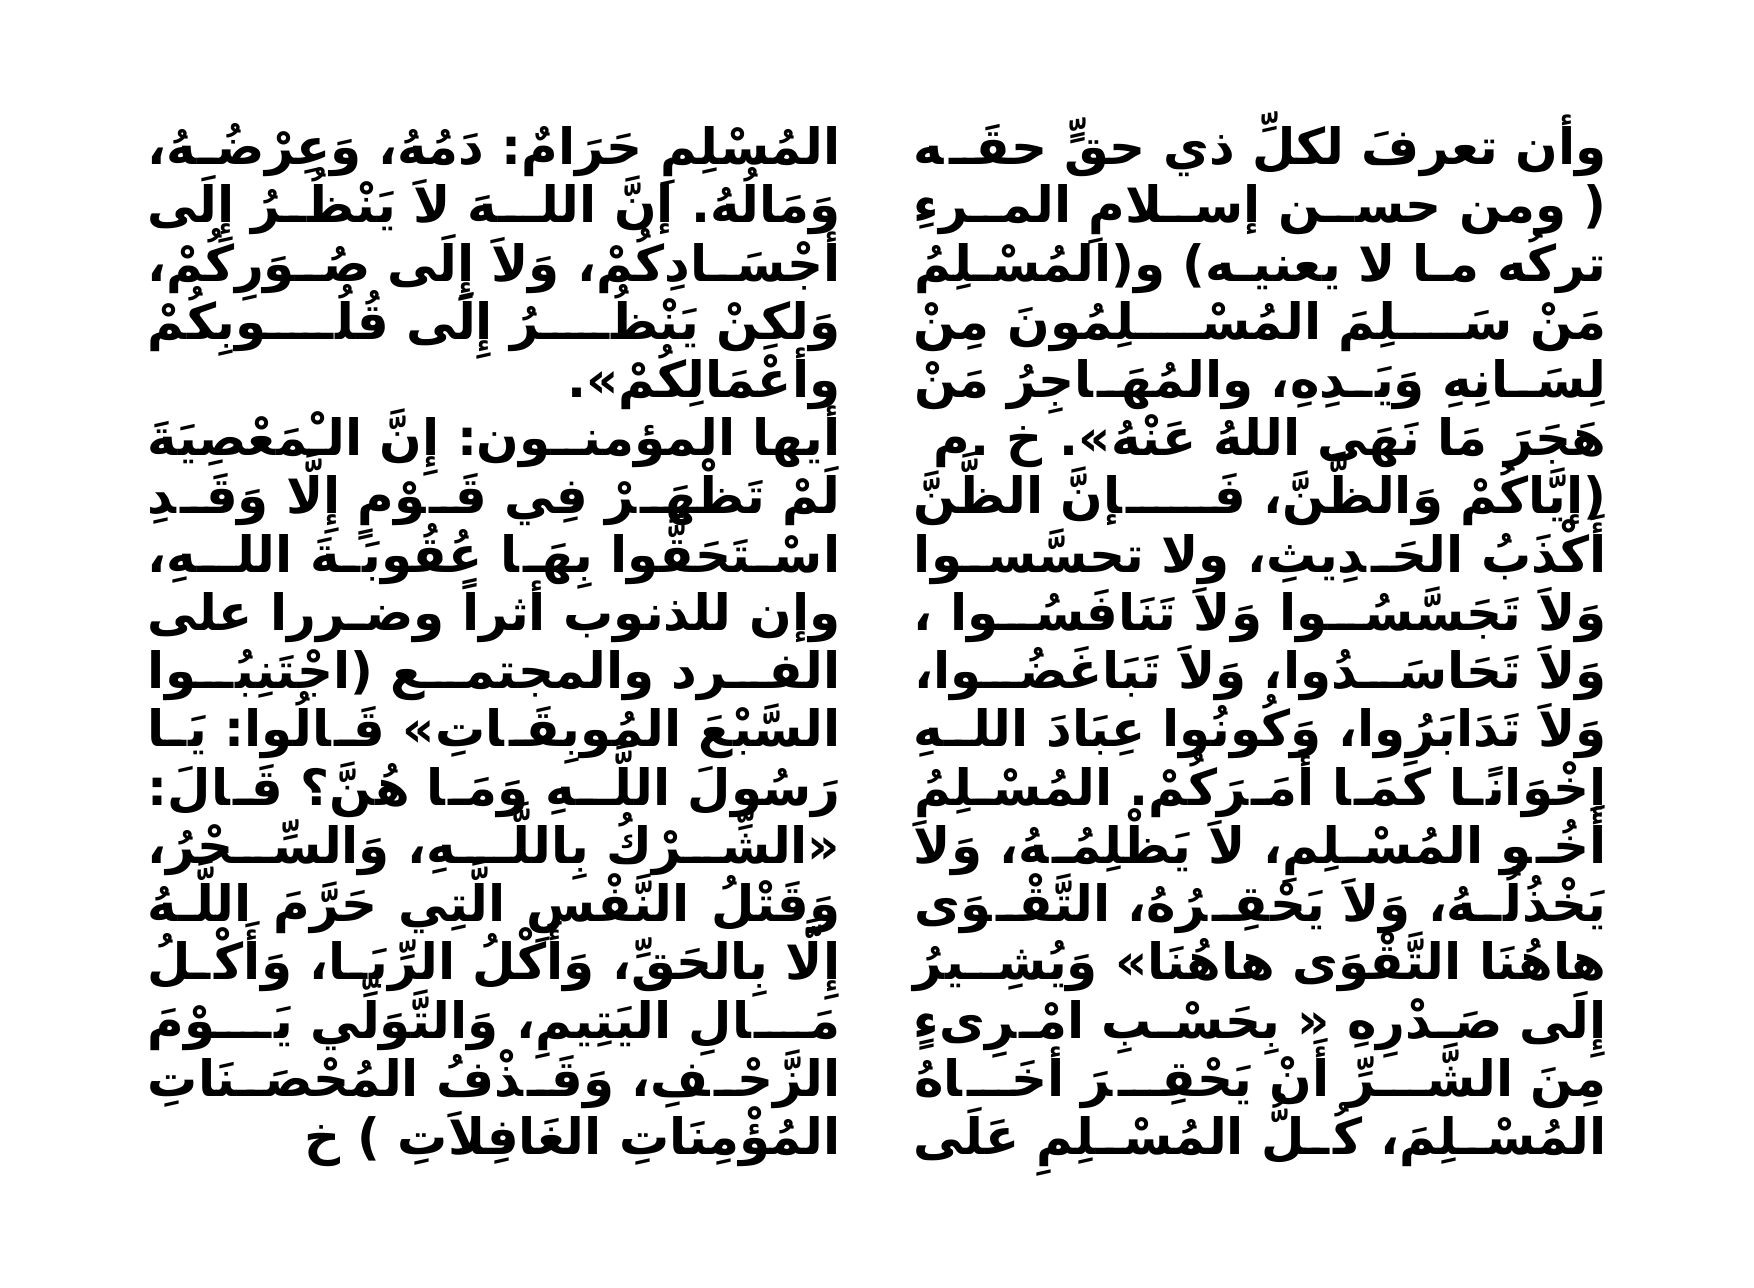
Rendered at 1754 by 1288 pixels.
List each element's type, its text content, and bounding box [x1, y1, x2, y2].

text (إيَّاكُمْ وَالظَّنَّ، فَإنَّ الظَّنَّ أَكْذَبُ الحَدِيثِ، ولا تحسَّسوا وَلاَ تَجَسَّسُوا وَلاَ تَنَافَسُوا ، وَلاَ تَحَاسَدُوا، وَلاَ تَبَاغَضُوا، وَلاَ تَدَابَرُوا، وَكُونُوا عِبَادَ اللهِ إخْوَانًا كَمَا أَمَرَكُمْ. المُسْلِمُ أَخُو المُسْلِمِ، لاَ يَظْلِمُهُ، وَلاَ يَخْذُلُهُ، وَلاَ يَحْقِرُهُ، التَّقْوَى هاهُنَا التَّقْوَى هاهُنَا» وَيُشِيرُ إِلَى صَدْرِهِ « بِحَسْبِ امْرِىءٍ مِنَ الشَّرِّ أَنْ يَحْقِرَ أخَاهُ المُسْلِمَ، كُلُّ المُسْلِمِ عَلَى المُسْلِمِ حَرَامٌ: دَمُهُ، وَعِرْضُهُ، وَمَالُهُ. إنَّ اللـهَ لاَ يَنْظُرُ إِلَى أجْسَادِكُمْ، وَلاَ إِلَى صُوَرِكُمْ، وَلكِنْ يَنْظُرُ إِلَى قُلُوبِكُمْ وأعْمَالِكُمْ». [148, 118, 840, 409]
text (إيَّاكُمْ وَالظَّنَّ، فَإنَّ الظَّنَّ أَكْذَبُ الحَدِيثِ، ولا تحسَّسوا وَلاَ تَجَسَّسُوا وَلاَ تَنَافَسُوا ، وَلاَ تَحَاسَدُوا، وَلاَ تَبَاغَضُوا، وَلاَ تَدَابَرُوا، وَكُونُوا عِبَادَ اللهِ إخْوَانًا كَمَا أَمَرَكُمْ. المُسْلِمُ أَخُو المُسْلِمِ، لاَ يَظْلِمُهُ، وَلاَ يَخْذُلُهُ، وَلاَ يَحْقِرُهُ، التَّقْوَى هاهُنَا التَّقْوَى هاهُنَا» وَيُشِيرُ إِلَى صَدْرِهِ « بِحَسْبِ امْرِىءٍ مِنَ الشَّرِّ أَنْ يَحْقِرَ أخَاهُ المُسْلِمَ، كُلُّ المُسْلِمِ عَلَى المُسْلِمِ حَرَامٌ: دَمُهُ، وَعِرْضُهُ، وَمَالُهُ. إنَّ اللـهَ لاَ يَنْظُرُ إِلَى أجْسَادِكُمْ، وَلاَ إِلَى صُوَرِكُمْ، وَلكِنْ يَنْظُرُ إِلَى قُلُوبِكُمْ وأعْمَالِكُمْ». [914, 467, 1606, 1166]
text أيها المؤمنون: إِنَّ الـْمَعْصِيَةَ لَمْ تَظْهَرْ فِي قَوْمٍ إِلَّا وَقَدِ اسْتَحَقُّوا بِهَا عُقُوبَةَ اللـهِ، وإن للذنوب أثراً وضررا على الفرد والمجتمع (اجْتَنِبُوا السَّبْعَ المُوبِقَاتِ» قَالُوا: يَا رَسُولَ اللَّـهِ وَمَا هُنَّ؟ قَالَ: «الشِّرْكُ بِاللَّـهِ، وَالسِّحْرُ، وَقَتْلُ النَّفْسِ الَّتِي حَرَّمَ اللَّـهُ إِلَّا بِالحَقِّ، وَأَكْلُ الرِّبَا، وَأَكْلُ مَالِ اليَتِيمِ، وَالتَّوَلِّي يَوْمَ الزَّحْفِ، وَقَذْفُ المُحْصَنَاتِ المُؤْمِنَاتِ الغَافِلاَتِ ) خ [148, 409, 840, 1166]
